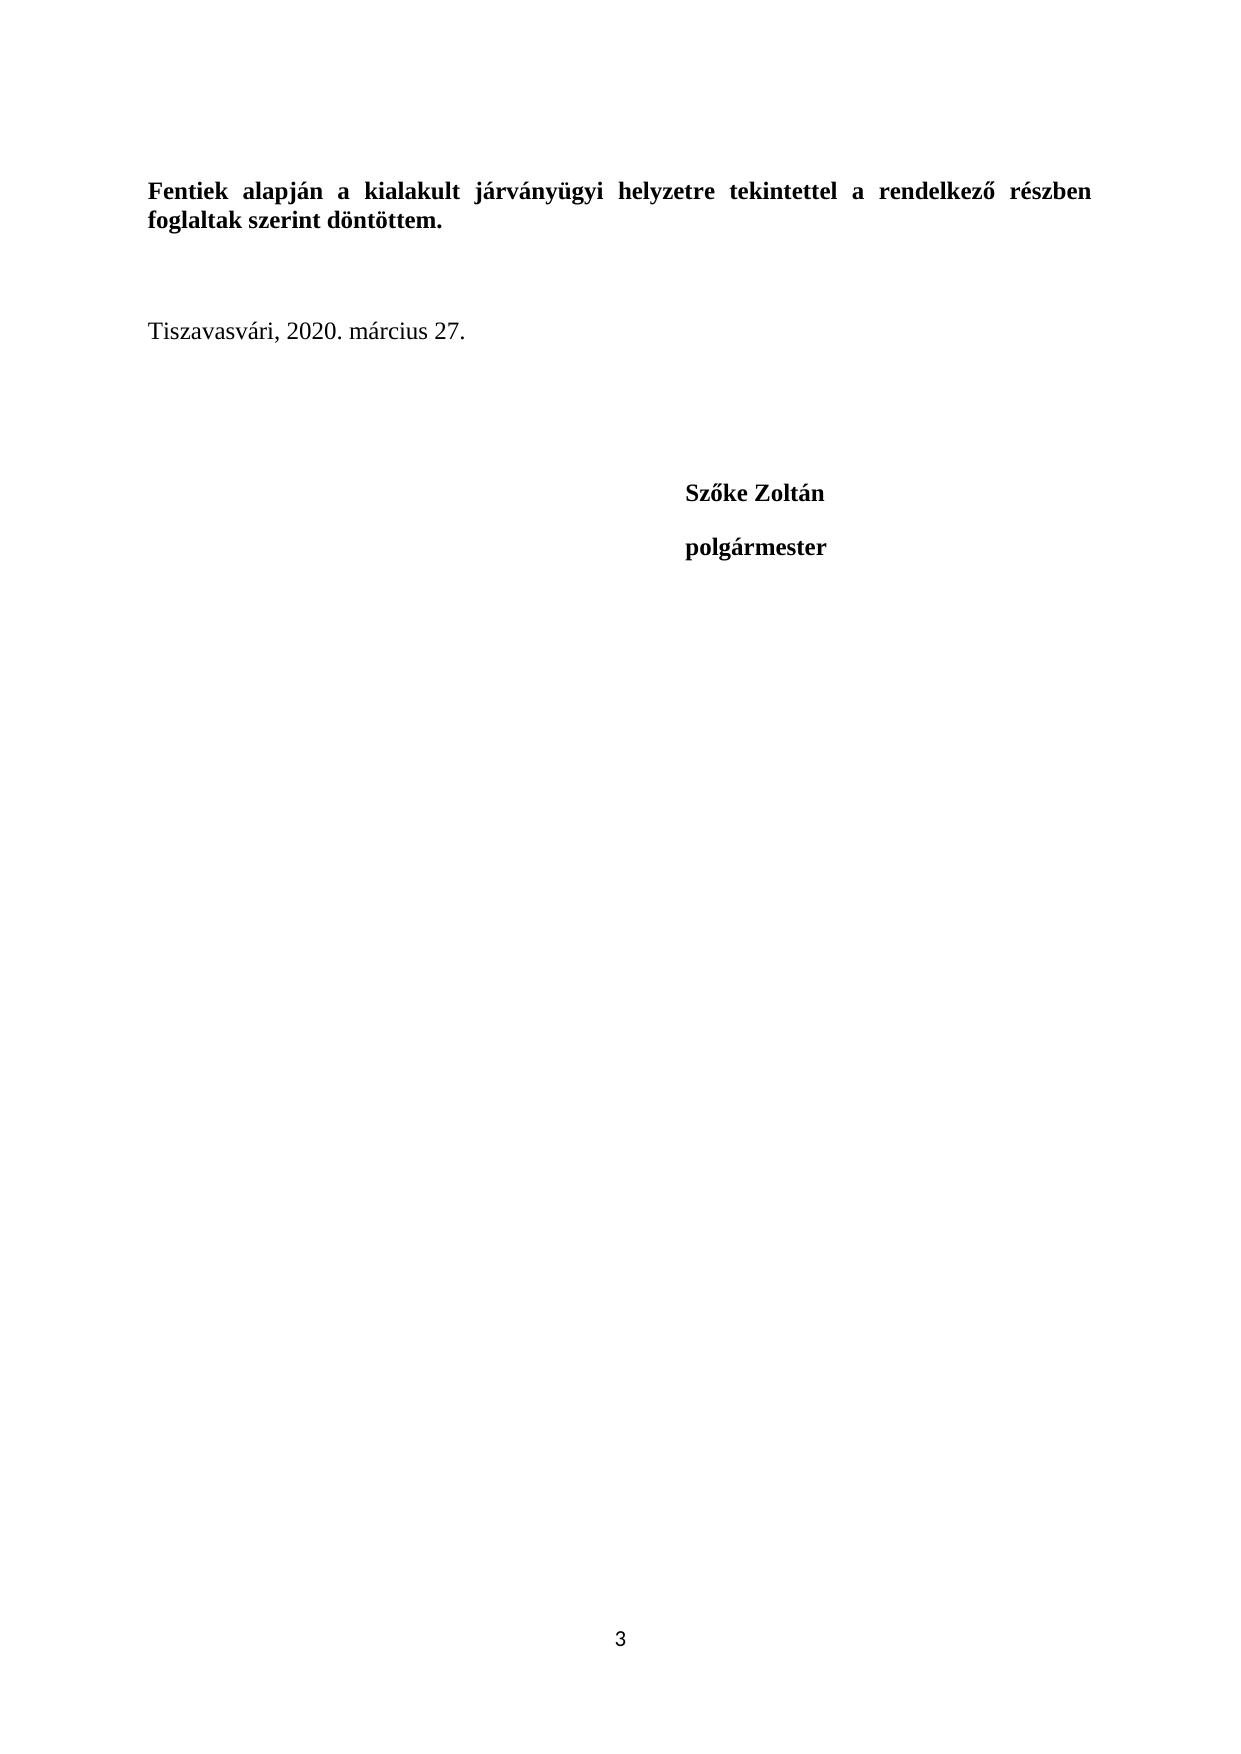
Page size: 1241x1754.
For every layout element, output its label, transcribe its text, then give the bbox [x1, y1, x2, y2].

text Fentiek alapján a kialakult járványügyi helyzetre tekintettel a rendelkező részben foglaltak szerint döntöttem. [148, 176, 1093, 234]
text polgármester [148, 532, 1093, 561]
text Tiszavasvári, 2020. március 27. [148, 316, 1093, 345]
text Szőke Zoltán [148, 478, 1093, 507]
